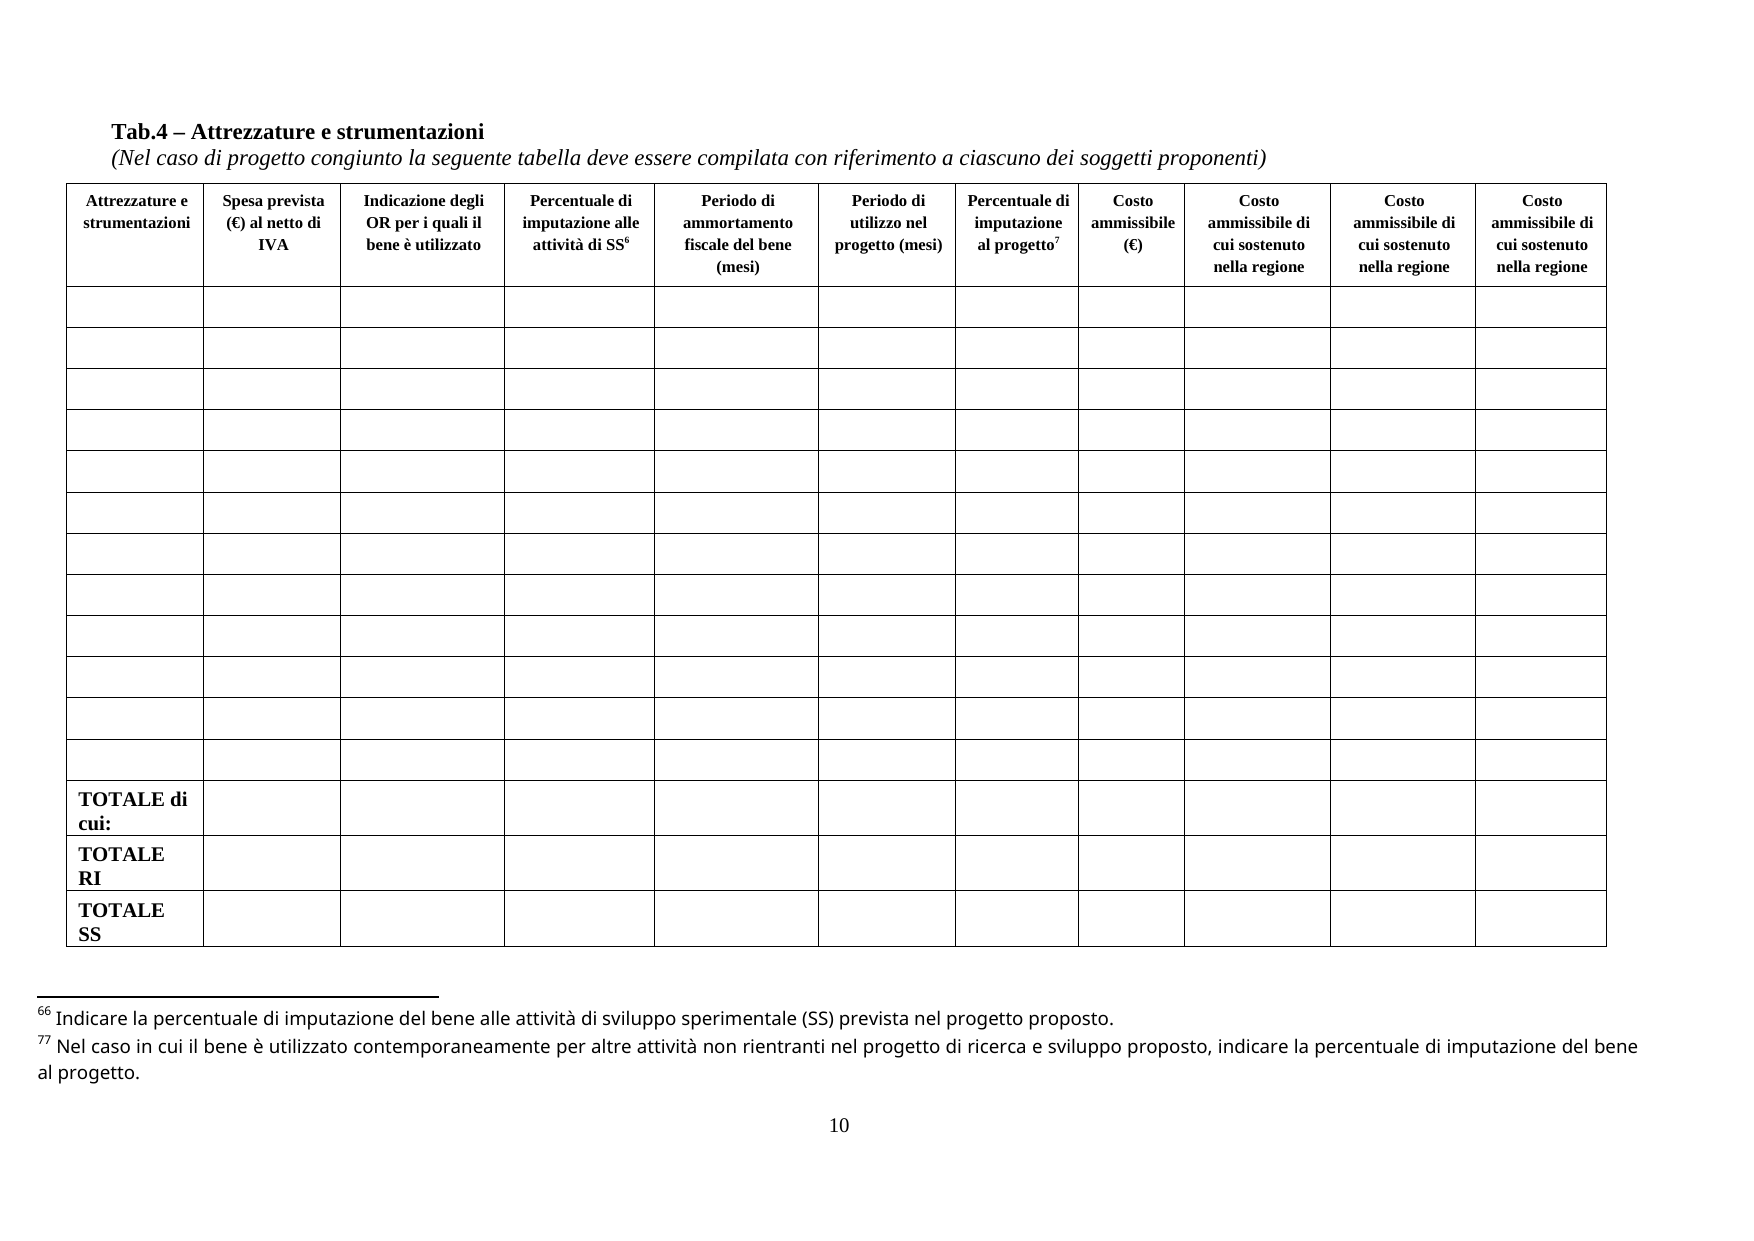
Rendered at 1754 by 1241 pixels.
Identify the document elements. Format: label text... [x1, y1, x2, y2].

table_cell [204, 575, 340, 615]
table_cell [1476, 657, 1606, 697]
table_cell [341, 575, 504, 615]
table_cell [1079, 451, 1184, 492]
table_cell [1331, 657, 1475, 697]
table_cell [341, 287, 504, 327]
table_cell [204, 493, 340, 533]
table_cell [341, 740, 504, 779]
text Tab.4 – Attrezzature e strumentazioni [111, 118, 1641, 144]
table_cell [956, 328, 1078, 368]
table_cell TOTALE di cui: [67, 781, 203, 835]
table_cell [655, 657, 818, 697]
table_cell [341, 451, 504, 492]
table_cell [655, 493, 818, 533]
table_cell [1331, 369, 1475, 409]
table_cell [67, 534, 203, 574]
table_cell [1079, 781, 1184, 835]
table_cell [67, 287, 203, 327]
table_cell [1185, 891, 1330, 946]
table_header Attrezzature e strumentazioni [67, 184, 203, 286]
table_cell [341, 781, 504, 835]
table_cell [505, 657, 654, 697]
table_header Percentuale di imputazione al progetto7 [956, 184, 1078, 286]
table_cell [505, 740, 654, 779]
table_cell [204, 410, 340, 450]
table_cell [819, 410, 955, 450]
table_cell [341, 534, 504, 574]
table_cell [1476, 410, 1606, 450]
table_cell [1476, 698, 1606, 738]
table_cell [956, 740, 1078, 779]
text (Nel caso di progetto congiunto la seguente tabella deve essere compilata con riferimento a ciascuno dei soggetti proponenti) [111, 144, 1634, 171]
table_cell [1476, 451, 1606, 492]
table_cell [1185, 616, 1330, 656]
table_cell [341, 657, 504, 697]
table_cell [1476, 575, 1606, 615]
table_cell [67, 657, 203, 697]
table_cell [655, 891, 818, 946]
table_cell [1331, 891, 1475, 946]
table_cell [505, 451, 654, 492]
table_cell [341, 328, 504, 368]
table_cell [819, 369, 955, 409]
table_cell [67, 616, 203, 656]
table_cell [655, 287, 818, 327]
table_cell [655, 698, 818, 738]
table_cell [1331, 287, 1475, 327]
table_cell [1331, 451, 1475, 492]
table_cell [204, 836, 340, 890]
table_cell [1079, 369, 1184, 409]
table_cell [204, 781, 340, 835]
table_cell [655, 410, 818, 450]
table_cell [505, 575, 654, 615]
table_cell [505, 836, 654, 890]
table_cell [505, 287, 654, 327]
table_cell [67, 575, 203, 615]
table_cell [1331, 410, 1475, 450]
table_cell [655, 740, 818, 779]
table_cell [505, 534, 654, 574]
table_cell [505, 698, 654, 738]
table_cell [1079, 287, 1184, 327]
table_cell [819, 575, 955, 615]
table_cell [505, 781, 654, 835]
table_header Costo ammissibile (€) [1079, 184, 1184, 286]
table_cell [1079, 410, 1184, 450]
table_cell [819, 287, 955, 327]
table_cell [1079, 698, 1184, 738]
table_cell [655, 534, 818, 574]
table_cell [1185, 369, 1330, 409]
table_cell [1331, 836, 1475, 890]
table_cell [655, 328, 818, 368]
table_cell [1079, 493, 1184, 533]
table_cell [1185, 575, 1330, 615]
table_cell [1476, 534, 1606, 574]
table_cell [819, 836, 955, 890]
table_cell [341, 836, 504, 890]
table_cell [956, 534, 1078, 574]
table_cell [1185, 493, 1330, 533]
table_cell [1331, 740, 1475, 779]
table_cell [819, 781, 955, 835]
table_cell [956, 836, 1078, 890]
table_header Costo ammissibile di cui sostenuto nella regione [1185, 184, 1330, 286]
table_cell [67, 740, 203, 779]
table_cell [1331, 616, 1475, 656]
table_cell [505, 410, 654, 450]
table_cell [1079, 891, 1184, 946]
table_cell [1185, 698, 1330, 738]
table_cell [204, 287, 340, 327]
table_cell [67, 493, 203, 533]
table_cell [1476, 836, 1606, 890]
table_cell [1079, 616, 1184, 656]
table_header Costo ammissibile di cui sostenuto nella regione [1331, 184, 1475, 286]
table_cell [819, 698, 955, 738]
table_cell [819, 451, 955, 492]
table_cell [1079, 328, 1184, 368]
table_cell [655, 836, 818, 890]
table_cell [1331, 575, 1475, 615]
table_cell [204, 698, 340, 738]
table_cell [67, 369, 203, 409]
table_cell [956, 493, 1078, 533]
table_cell [1079, 534, 1184, 574]
table_cell [956, 698, 1078, 738]
table_cell [1185, 657, 1330, 697]
table_cell [1185, 287, 1330, 327]
table_cell [956, 657, 1078, 697]
table_cell [819, 657, 955, 697]
table_cell [819, 616, 955, 656]
table_header Periodo di ammortamento fiscale del bene (mesi) [655, 184, 818, 286]
table_cell [1185, 781, 1330, 835]
table_cell [1476, 891, 1606, 946]
table_cell [67, 698, 203, 738]
table_cell [204, 369, 340, 409]
table_cell [204, 451, 340, 492]
table_cell [1331, 698, 1475, 738]
table_cell [956, 616, 1078, 656]
table_cell [341, 698, 504, 738]
table_cell TOTALE SS [67, 891, 203, 946]
table_cell [341, 616, 504, 656]
table_cell [1185, 740, 1330, 779]
table_cell [204, 616, 340, 656]
table_cell [505, 328, 654, 368]
table_cell [1476, 740, 1606, 779]
table_cell [204, 740, 340, 779]
table_cell [1476, 616, 1606, 656]
table_cell [956, 781, 1078, 835]
table_cell [956, 369, 1078, 409]
table_cell [655, 781, 818, 835]
table_cell [1476, 781, 1606, 835]
table_cell [819, 493, 955, 533]
table_cell [1331, 781, 1475, 835]
table_cell [1476, 369, 1606, 409]
table_cell [1079, 657, 1184, 697]
table_header Periodo di utilizzo nel progetto (mesi) [819, 184, 955, 286]
table_cell [1185, 534, 1330, 574]
table_cell [956, 575, 1078, 615]
table_cell [67, 451, 203, 492]
table_cell [1476, 287, 1606, 327]
table_cell [956, 891, 1078, 946]
table_cell [956, 451, 1078, 492]
table_cell [819, 891, 955, 946]
table_header Indicazione degli OR per i quali il bene è utilizzato [341, 184, 504, 286]
table_cell [505, 369, 654, 409]
table_cell [341, 891, 504, 946]
table_cell [655, 369, 818, 409]
table_header Percentuale di imputazione alle attività di SS6 [505, 184, 654, 286]
table_cell [1079, 740, 1184, 779]
table_cell [1185, 451, 1330, 492]
table_cell [956, 287, 1078, 327]
table_cell [956, 410, 1078, 450]
table_header Spesa prevista (€) al netto di IVA [204, 184, 340, 286]
table_cell [341, 369, 504, 409]
table_cell [67, 328, 203, 368]
table_cell [67, 410, 203, 450]
table_cell [1079, 575, 1184, 615]
table_cell [505, 493, 654, 533]
table_cell [1185, 328, 1330, 368]
table_cell [1476, 493, 1606, 533]
table_header Costo ammissibile di cui sostenuto nella regione [1476, 184, 1606, 286]
table_cell [1079, 836, 1184, 890]
table_cell [1331, 493, 1475, 533]
table_cell [341, 493, 504, 533]
table_cell TOTALE RI [67, 836, 203, 890]
table_cell [505, 891, 654, 946]
table_cell [819, 534, 955, 574]
table_cell [341, 410, 504, 450]
table_cell [1185, 836, 1330, 890]
table_cell [204, 891, 340, 946]
table_cell [655, 451, 818, 492]
table_cell [655, 575, 818, 615]
table_cell [1331, 328, 1475, 368]
table_cell [204, 534, 340, 574]
table_cell [1331, 534, 1475, 574]
table_cell [655, 616, 818, 656]
table_cell [505, 616, 654, 656]
table_cell [204, 657, 340, 697]
table_cell [204, 328, 340, 368]
table_cell [819, 328, 955, 368]
table_cell [819, 740, 955, 779]
table_cell [1476, 328, 1606, 368]
table_cell [1185, 410, 1330, 450]
